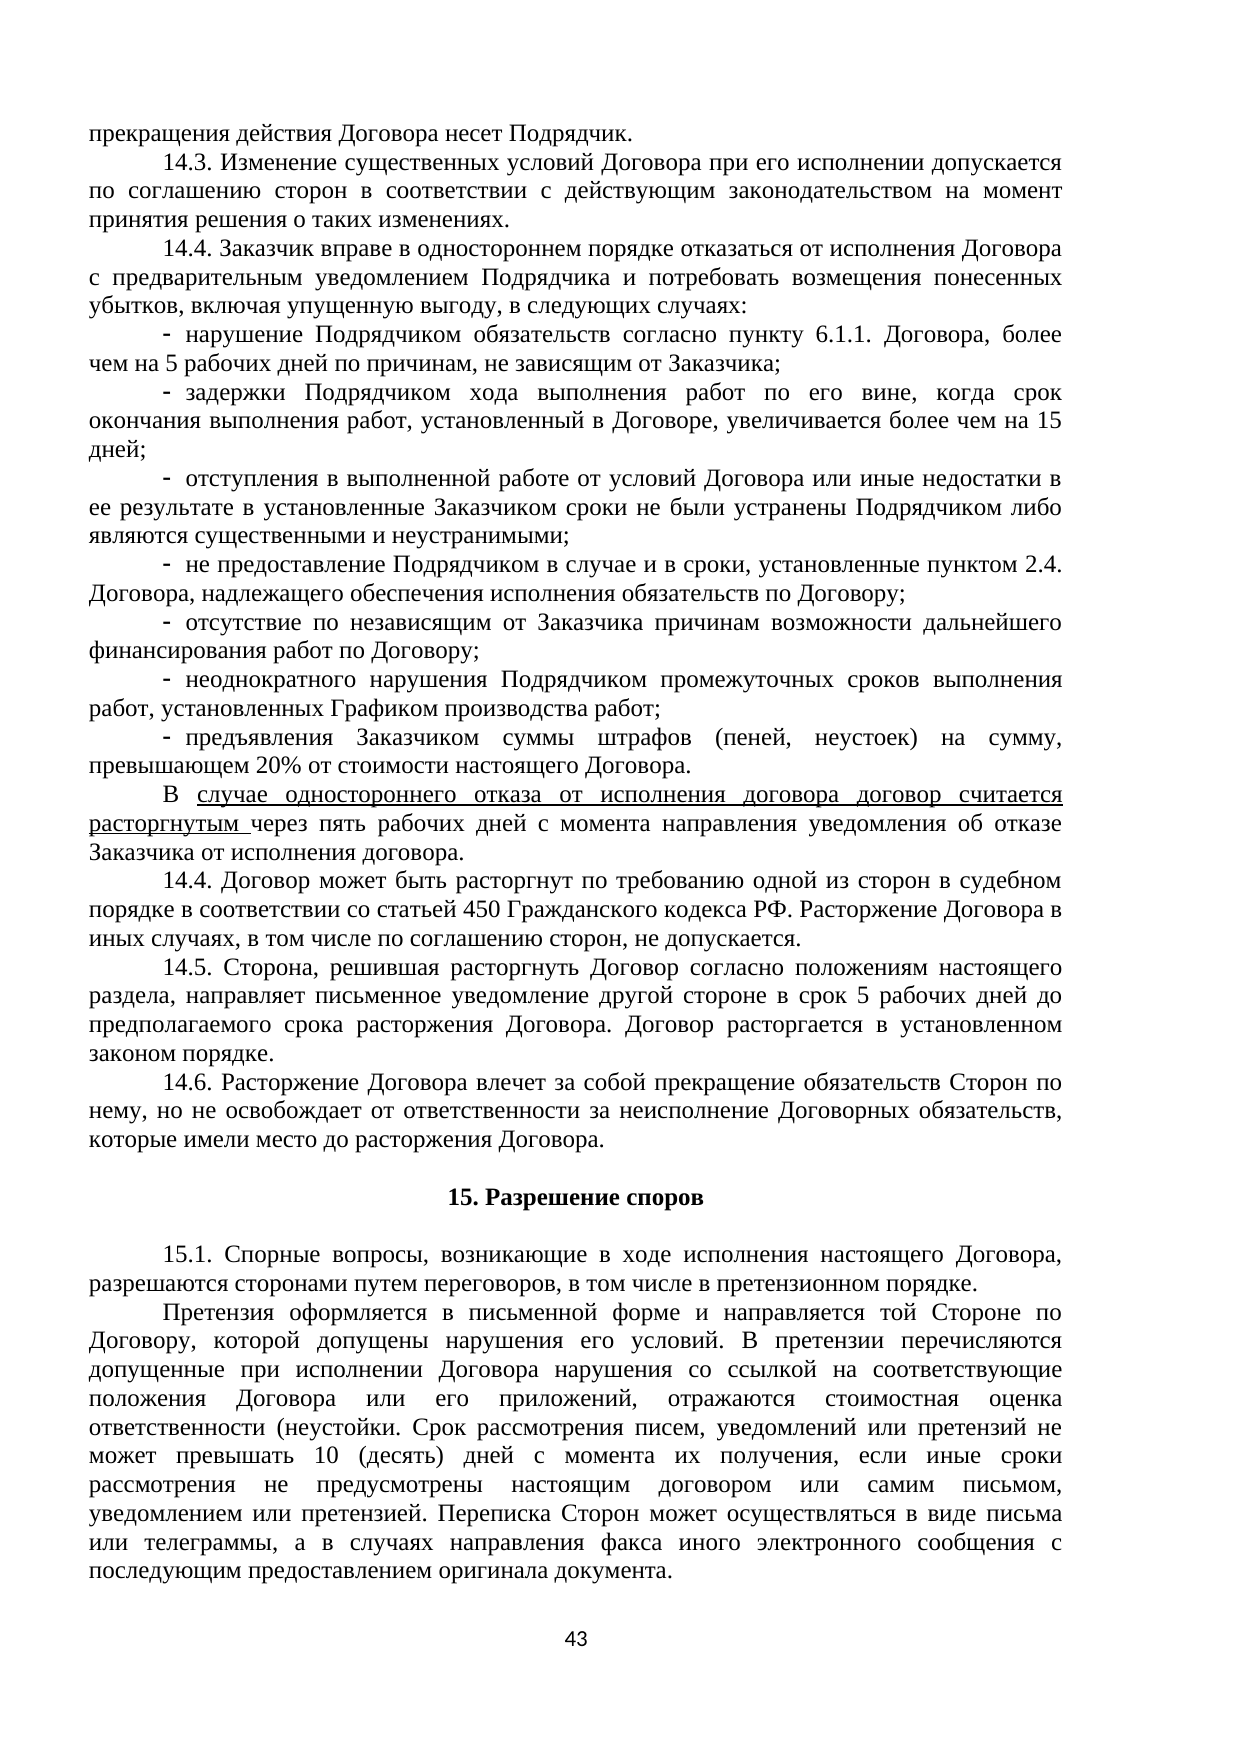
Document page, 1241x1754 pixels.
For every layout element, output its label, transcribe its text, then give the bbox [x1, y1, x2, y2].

text 14.4. Заказчик вправе в одностороннем порядке отказаться от исполнения Договора с предварительным уведомлением Подрядчика и потребовать возмещения понесенных убытков, включая упущенную выгоду, в следующих случаях: [89, 233, 1063, 319]
text 14.4. Договор может быть расторгнут по требованию одной из сторон в судебном порядке в соответствии со статьей 450 Гражданского кодекса РФ. Расторжение Договора в иных случаях, в том числе по соглашению сторон, не допускается. [89, 866, 1063, 952]
list не предоставление Подрядчиком в случае и в сроки, установленные пунктом 2.4. Договора, надлежащего обеспечения исполнения обязательств по Договору; [89, 549, 1063, 607]
list отсутствие по независящим от Заказчика причинам возможности дальнейшего финансирования работ по Договору; [89, 607, 1063, 664]
text 15.1. Спорные вопросы, возникающие в ходе исполнения настоящего Договора, разрешаются сторонами путем переговоров, в том числе в претензионном порядке. [89, 1239, 1063, 1297]
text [89, 118, 1063, 147]
list неоднократного нарушения Подрядчиком промежуточных сроков выполнения работ, установленных Графиком производства работ; [89, 664, 1063, 722]
text Претензия оформляется в письменной форме и направляется той Стороне по Договору, которой допущены нарушения его условий. В претензии перечисляются допущенные при исполнении Договора нарушения со ссылкой на соответствующие положения Договора или его приложений, отражаются стоимостная оценка ответственности (неустойки. Срок рассмотрения писем, уведомлений или претензий не может превышать 10 (десять) дней с момента их получения, если иные сроки рассмотрения не предусмотрены настоящим договором или самим письмом, уведомлением или претензией. Переписка Сторон может осуществляться в виде письма или телеграммы, а в случаях направления факса иного электронного сообщения с последующим предоставлением оригинала документа. [89, 1297, 1063, 1584]
list предъявления Заказчиком суммы штрафов (пеней, неустоек) на сумму, превышающем 20% от стоимости настоящего Договора. [89, 722, 1063, 779]
list нарушение Подрядчиком обязательств согласно пункту 6.1.1. Договора, более чем на 5 рабочих дней по причинам, не зависящим от Заказчика; [89, 319, 1063, 377]
list отступления в выполненной работе от условий Договора или иные недостатки в ее результате в установленные Заказчиком сроки не были устранены Подрядчиком либо являются существенными и неустранимыми; [89, 463, 1063, 549]
text 15. Разрешение споров [89, 1182, 1063, 1211]
text В случае одностороннего отказа от исполнения договора договор считается расторгнутым через пять рабочих дней с момента направления уведомления об отказе Заказчика от исполнения договора. [89, 779, 1063, 866]
text 14.5. Сторона, решившая расторгнуть Договор согласно положениям настоящего раздела, направляет письменное уведомление другой стороне в срок 5 рабочих дней до предполагаемого срока расторжения Договора. Договор расторгается в установленном законом порядке. [89, 952, 1063, 1067]
text 14.6. Расторжение Договора влечет за собой прекращение обязательств Сторон по нему, но не освобождает от ответственности за неисполнение Договорных обязательств, которые имели место до расторжения Договора. [89, 1067, 1063, 1153]
list задержки Подрядчиком хода выполнения работ по его вине, когда срок окончания выполнения работ, установленный в Договоре, увеличивается более чем на 15 дней; [89, 377, 1063, 463]
text 14.3. Изменение существенных условий Договора при его исполнении допускается по соглашению сторон в соответствии с действующим законодательством на момент принятия решения о таких изменениях. [89, 147, 1063, 233]
